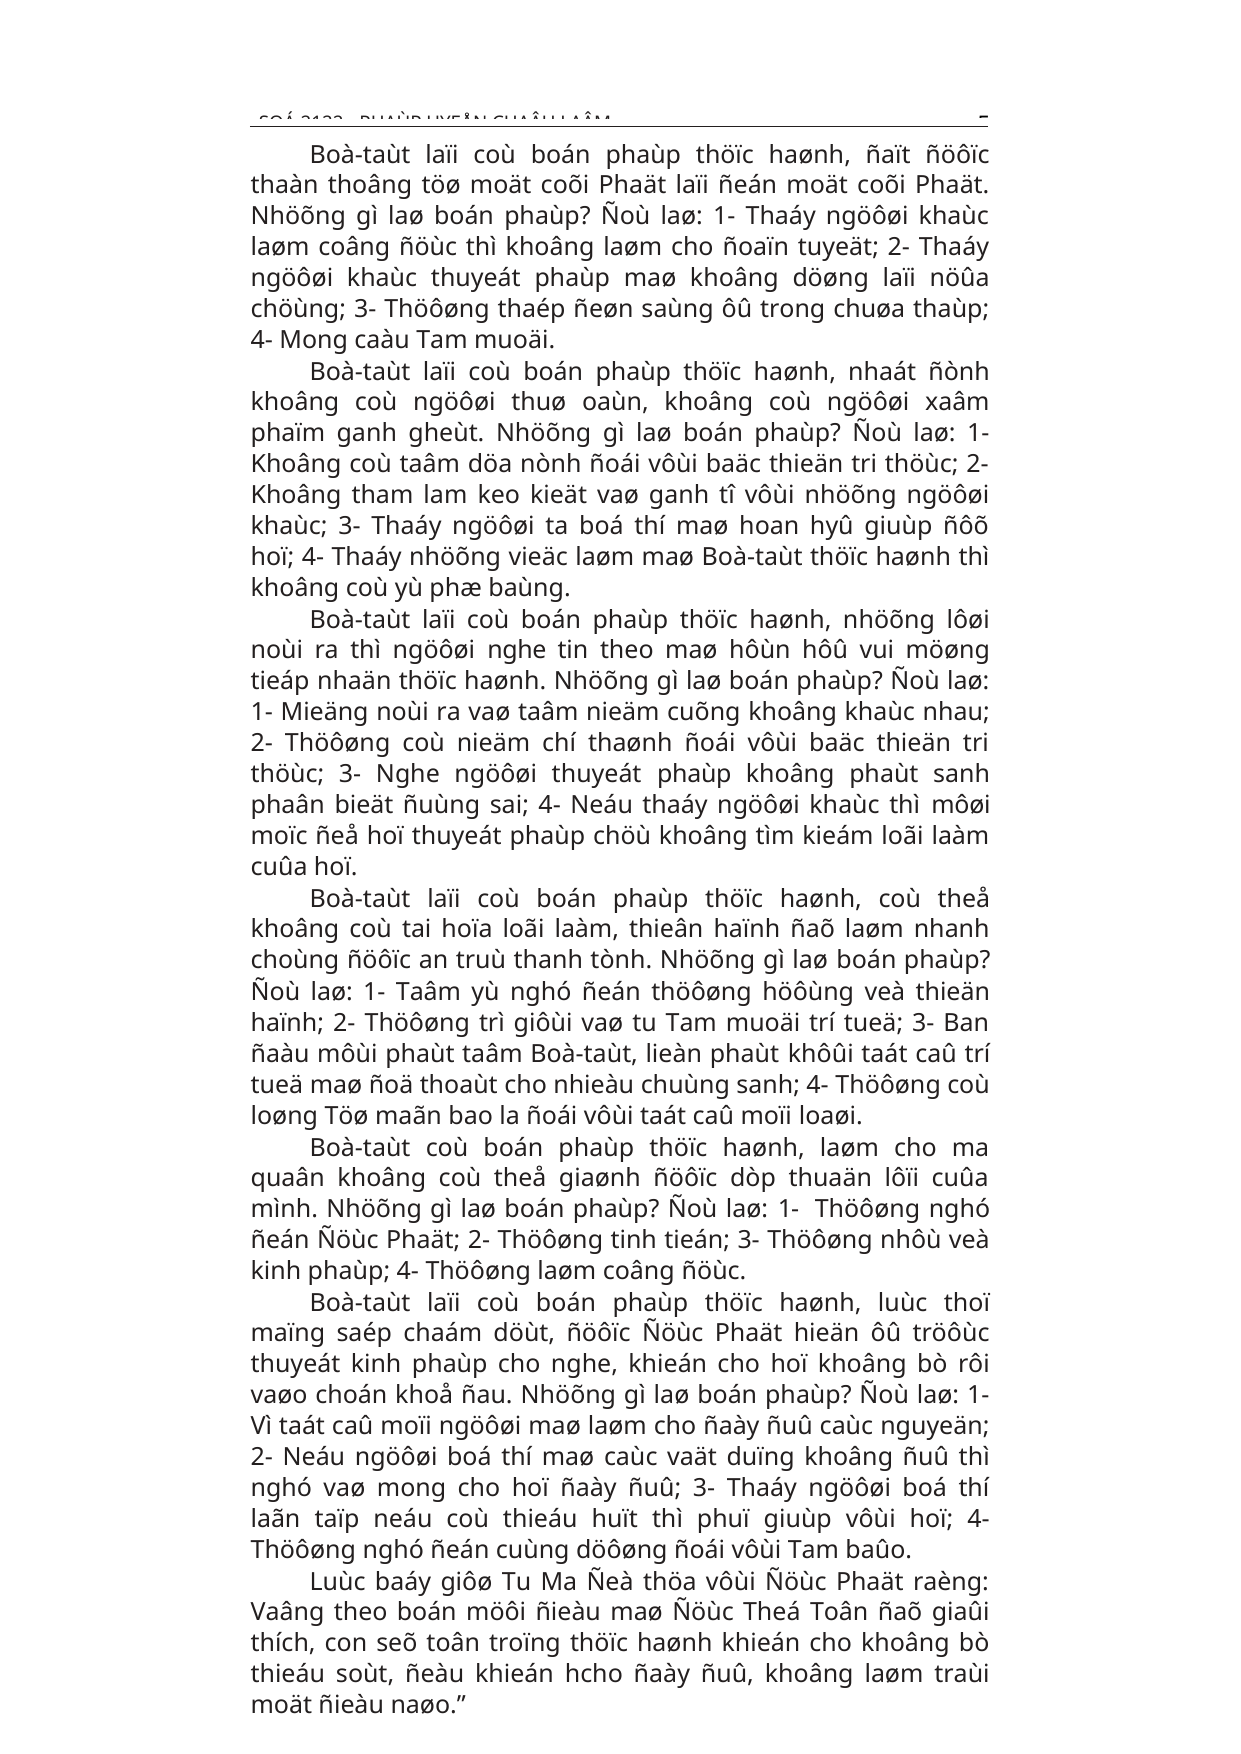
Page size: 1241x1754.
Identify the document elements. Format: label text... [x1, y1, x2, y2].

text Boà-taùt coù boán phaùp thöïc haønh, laøm cho ma quaân khoâng coù theå giaønh ñöôïc dòp thuaän lôïi cuûa mình. Nhöõng gì laø boán phaùp? Ñoù laø: 1- Thöôøng nghó ñeán Ñöùc Phaät; 2- Thöôøng tinh tieán; 3- Thöôøng nhôù veà kinh phaùp; 4- Thöôøng laøm coâng ñöùc. [250, 1131, 990, 1286]
text Boà-taùt laïi coù boán phaùp thöïc haønh, nhaát ñònh khoâng coù ngöôøi thuø oaùn, khoâng coù ngöôøi xaâm phaïm ganh gheùt. Nhöõng gì laø boán phaùp? Ñoù laø: 1- Khoâng coù taâm döa nònh ñoái vôùi baäc thieän tri thöùc; 2- Khoâng tham lam keo kieät vaø ganh tî vôùi nhöõng ngöôøi khaùc; 3- Thaáy ngöôøi ta boá thí maø hoan hyû giuùp ñôõ hoï; 4- Thaáy nhöõng vieäc laøm maø Boà-taùt thöïc haønh thì khoâng coù yù phæ baùng. [250, 356, 990, 604]
text Luùc baáy giôø Tu Ma Ñeà thöa vôùi Ñöùc Phaät raèng: Vaâng theo boán möôi ñieàu maø Ñöùc Theá Toân ñaõ giaûi thích, con seõ toân troïng thöïc haønh khieán cho khoâng bò thieáu soùt, ñeàu khieán hcho ñaày ñuû, khoâng laøm traùi moät ñieàu naøo.” [250, 1566, 990, 1721]
text Boà-taùt laïi coù boán phaùp thöïc haønh, nhöõng lôøi noùi ra thì ngöôøi nghe tin theo maø hôùn hôû vui möøng tieáp nhaän thöïc haønh. Nhöõng gì laø boán phaùp? Ñoù laø: 1- Mieäng noùi ra vaø taâm nieäm cuõng khoâng khaùc nhau; 2- Thöôøng coù nieäm chí thaønh ñoái vôùi baäc thieän tri thöùc; 3- Nghe ngöôøi thuyeát phaùp khoâng phaùt sanh phaân bieät ñuùng sai; 4- Neáu thaáy ngöôøi khaùc thì môøi moïc ñeå hoï thuyeát phaùp chöù khoâng tìm kieám loãi laàm cuûa hoï. [250, 604, 990, 883]
text Boà-taùt laïi coù boán phaùp thöïc haønh, luùc thoï maïng saép chaám döùt, ñöôïc Ñöùc Phaät hieän ôû tröôùc thuyeát kinh phaùp cho nghe, khieán cho hoï khoâng bò rôi vaøo choán khoå ñau. Nhöõng gì laø boán phaùp? Ñoù laø: 1- Vì taát caû moïi ngöôøi maø laøm cho ñaày ñuû caùc nguyeän; 2- Neáu ngöôøi boá thí maø caùc vaät duïng khoâng ñuû thì nghó vaø mong cho hoï ñaày ñuû; 3- Thaáy ngöôøi boá thí laãn taïp neáu coù thieáu huït thì phuï giuùp vôùi hoï; 4- Thöôøng nghó ñeán cuùng döôøng ñoái vôùi Tam baûo. [250, 1286, 990, 1566]
text Boà-taùt laïi coù boán phaùp thöïc haønh, coù theå khoâng coù tai hoïa loãi laàm, thieân haïnh ñaõ laøm nhanh choùng ñöôïc an truù thanh tònh. Nhöõng gì laø boán phaùp? Ñoù laø: 1- Taâm yù nghó ñeán thöôøng höôùng veà thieän haïnh; 2- Thöôøng trì giôùi vaø tu Tam muoäi trí tueä; 3- Ban ñaàu môùi phaùt taâm Boà-taùt, lieàn phaùt khôûi taát caû trí tueä maø ñoä thoaùt cho nhieàu chuùng sanh; 4- Thöôøng coù loøng Töø maãn bao la ñoái vôùi taát caû moïi loaøi. [250, 883, 990, 1131]
text Boà-taùt laïi coù boán phaùp thöïc haønh, ñaït ñöôïc thaàn thoâng töø moät coõi Phaät laïi ñeán moät coõi Phaät. Nhöõng gì laø boán phaùp? Ñoù laø: 1- Thaáy ngöôøi khaùc laøm coâng ñöùc thì khoâng laøm cho ñoaïn tuyeät; 2- Thaáy ngöôøi khaùc thuyeát phaùp maø khoâng döøng laïi nöûa chöùng; 3- Thöôøng thaép ñeøn saùng ôû trong chuøa thaùp; 4- Mong caàu Tam muoäi. [250, 138, 990, 356]
